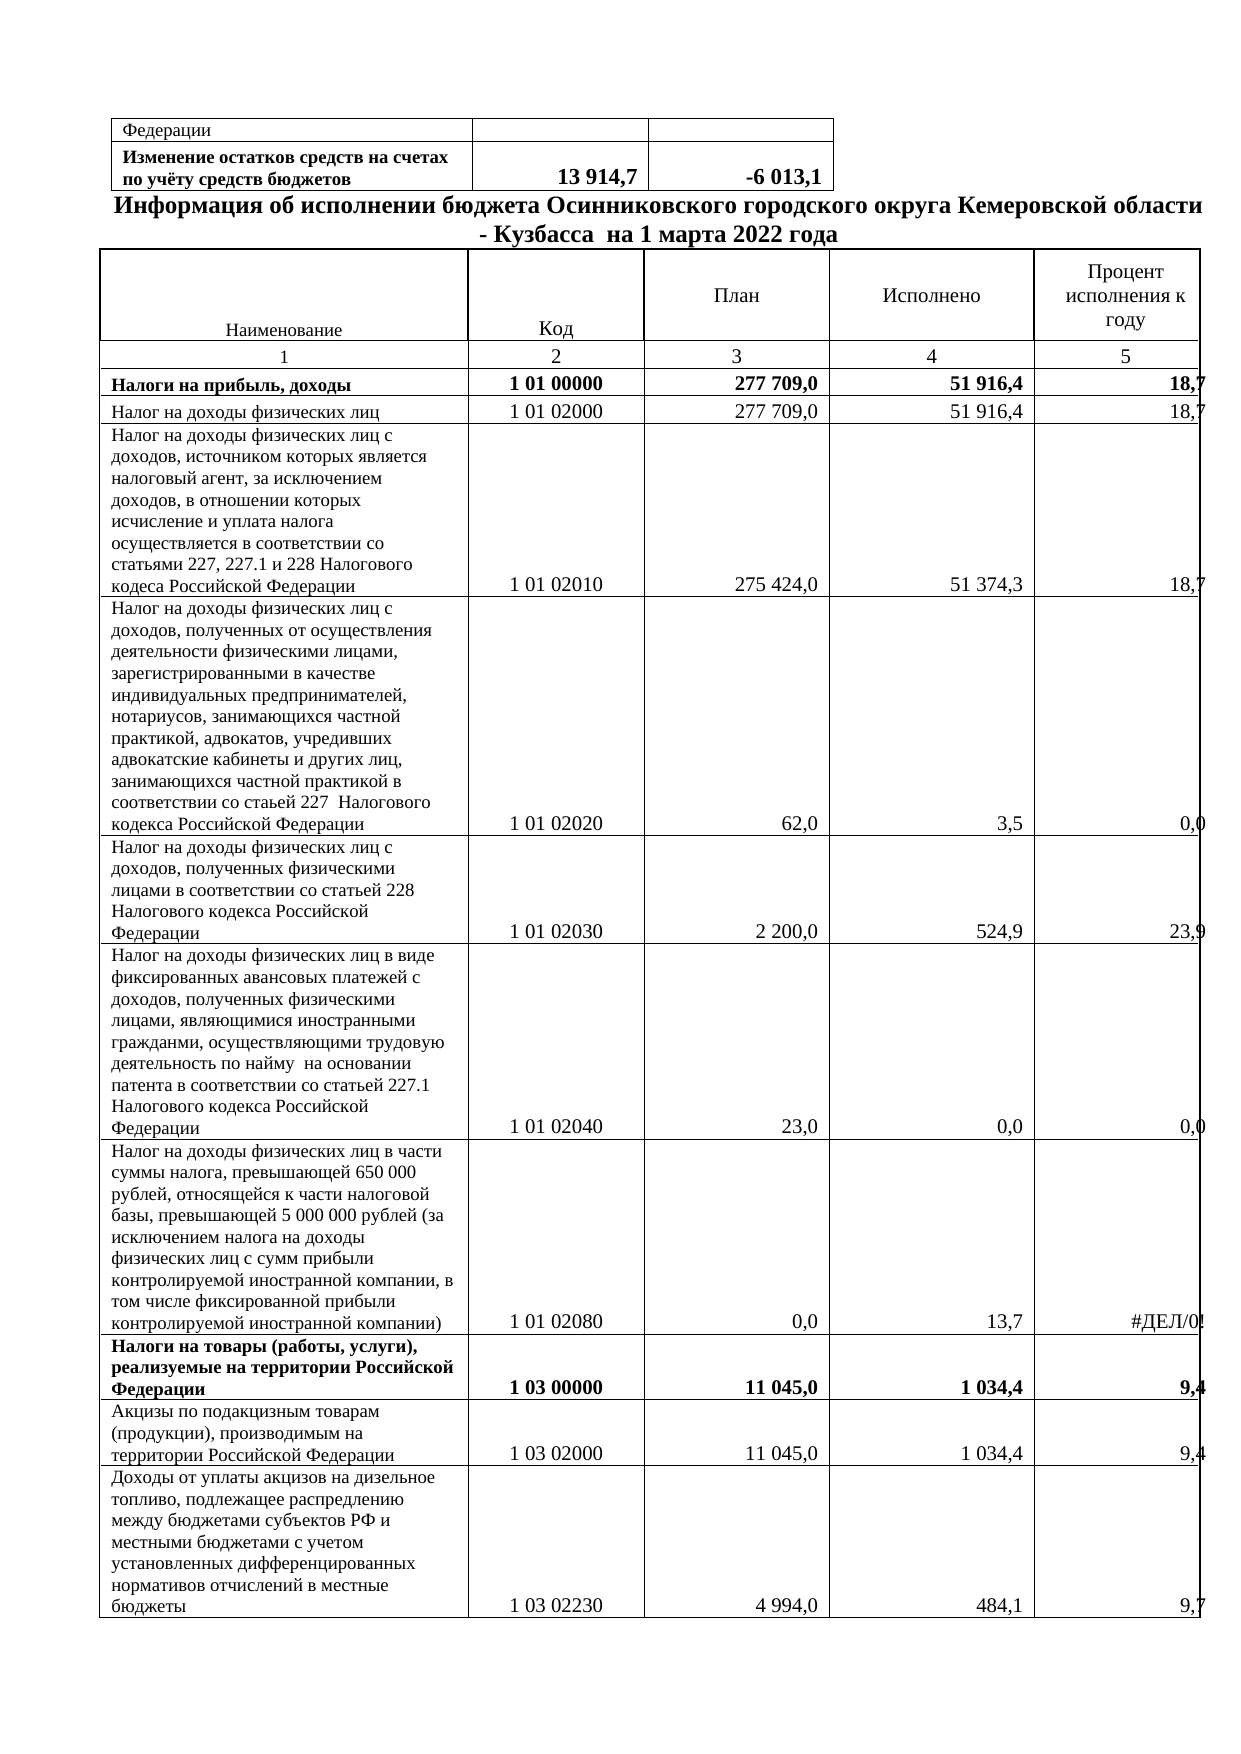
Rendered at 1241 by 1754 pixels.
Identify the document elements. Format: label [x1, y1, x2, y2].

table_header [89, 118, 100, 1618]
